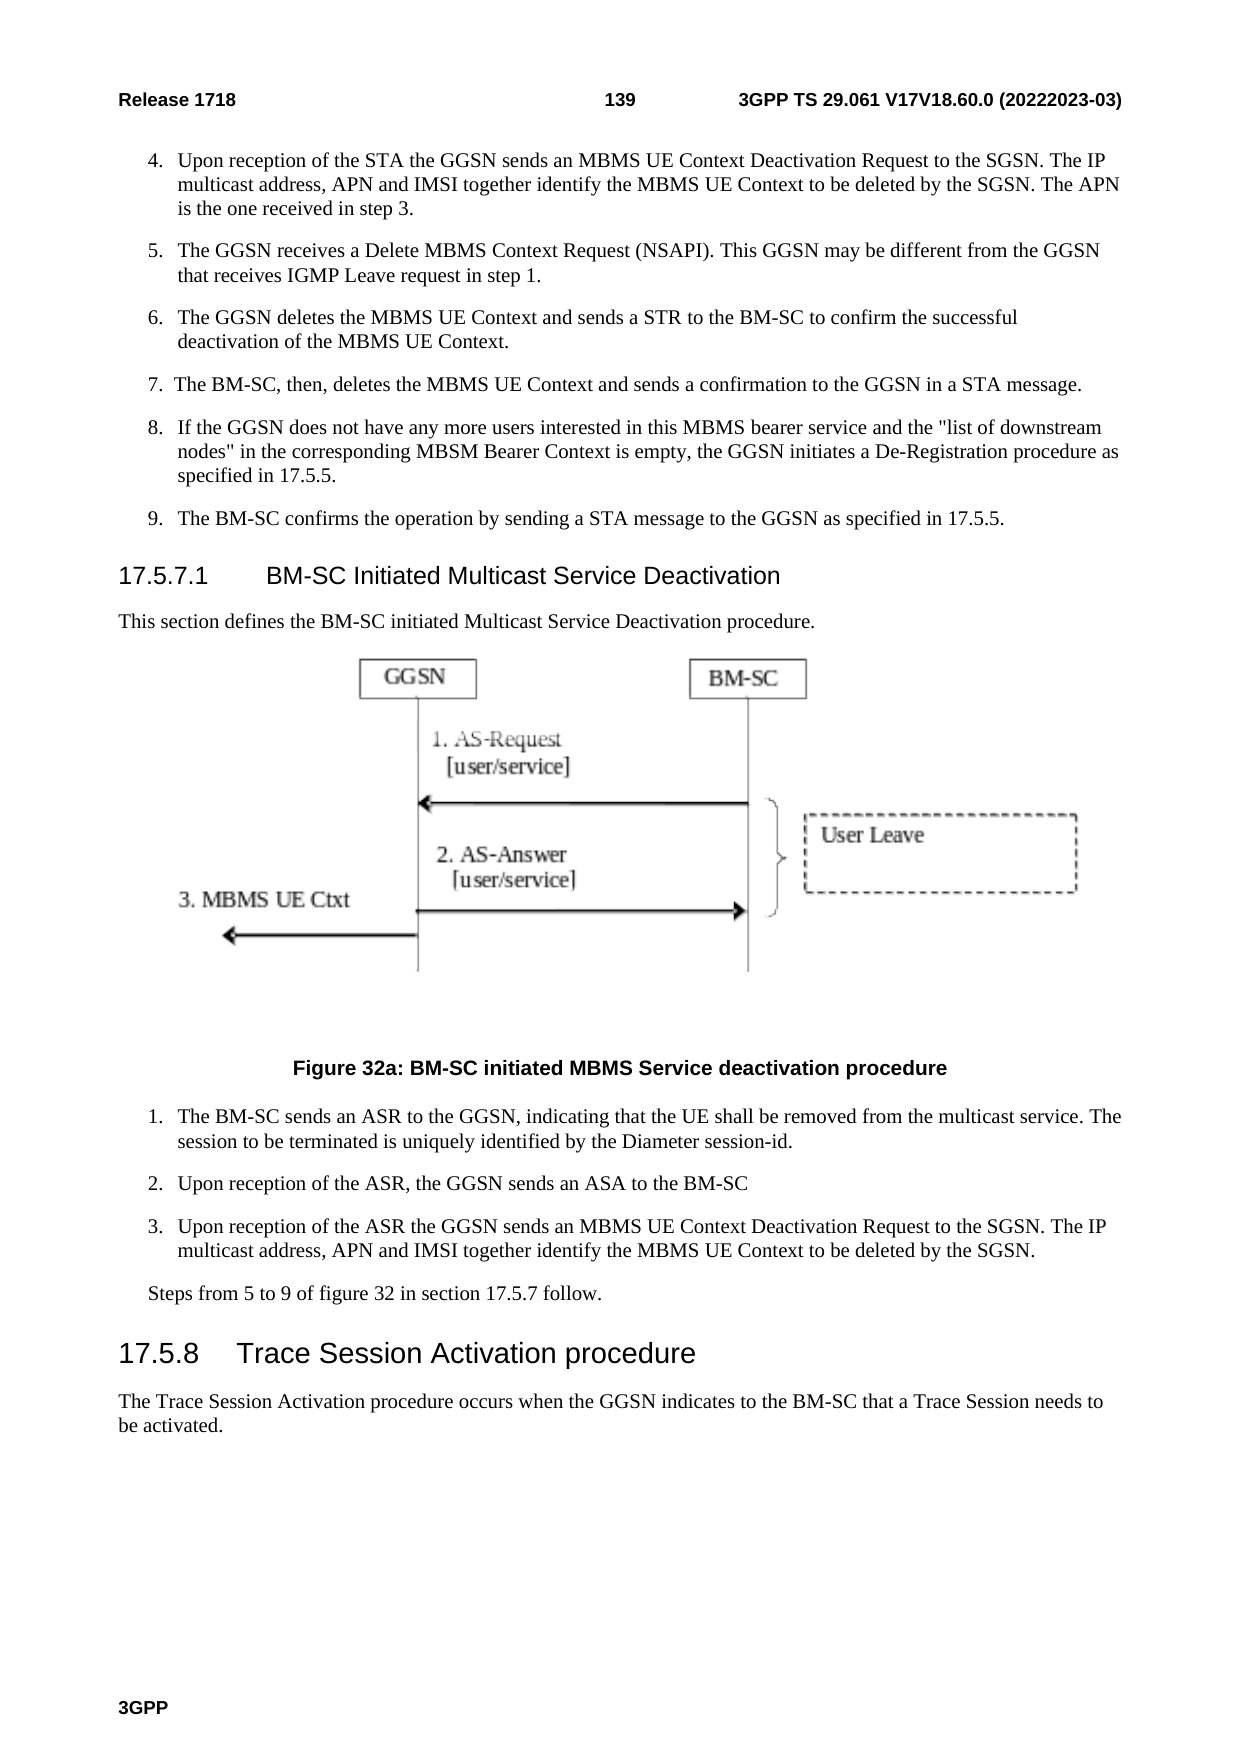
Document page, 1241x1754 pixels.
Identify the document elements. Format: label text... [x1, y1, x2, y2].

text 2. Upon reception of the ASR, the GGSN sends an ASA to the BM-SC [148, 1171, 1122, 1195]
subtitle 17.5.8 Trace Session Activation procedure [118, 1336, 1122, 1370]
text 7. The BM-SC, then, deletes the MBMS UE Context and sends a confirmation to the GGSN in a STA message. [148, 372, 1122, 396]
subtitle 17.5.7.1 BM-SC Initiated Multicast Service Deactivation [118, 561, 1122, 590]
text Figure 32a: BM-SC initiated MBMS Service deactivation procedure [118, 1056, 1122, 1079]
text 8. If the GGSN does not have any more users interested in this MBMS bearer service and the "list of downstream nodes" in the corresponding MBSM Bearer Context is empty, the GGSN initiates a De-Registration procedure as specified in 17.5.5. [148, 415, 1122, 487]
text 6. The GGSN deletes the MBMS UE Context and sends a STR to the BM-SC to confirm the successful deactivation of the MBMS UE Context. [148, 305, 1122, 353]
text 1. The BM-SC sends an ASR to the GGSN, indicating that the UE shall be removed from the multicast service. The session to be terminated is uniquely identified by the Diameter session-id. [148, 1104, 1122, 1153]
text 9. The BM-SC confirms the operation by sending a STA message to the GGSN as specified in 17.5.5. [148, 506, 1122, 530]
text This section defines the BM-SC initiated Multicast Service Deactivation procedure. [118, 609, 1122, 633]
text 5. The GGSN receives a Delete MBMS Context Request (NSAPI). This GGSN may be different from the GGSN that receives IGMP Leave request in step 1. [148, 238, 1122, 287]
text Steps from 5 to 9 of figure 32 in section 17.5.7 follow. [148, 1281, 1122, 1305]
text 3. Upon reception of the ASR the GGSN sends an MBMS UE Context Deactivation Request to the SGSN. The IP multicast address, APN and IMSI together identify the MBMS UE Context to be deleted by the SGSN. [148, 1214, 1122, 1262]
text The Trace Session Activation procedure occurs when the GGSN indicates to the BM-SC that a Trace Session needs to be activated. [118, 1389, 1122, 1437]
text 4. Upon reception of the STA the GGSN sends an MBMS UE Context Deactivation Request to the SGSN. The IP multicast address, APN and IMSI together identify the MBMS UE Context to be deleted by the SGSN. The APN is the one received in step 3. [148, 147, 1122, 220]
